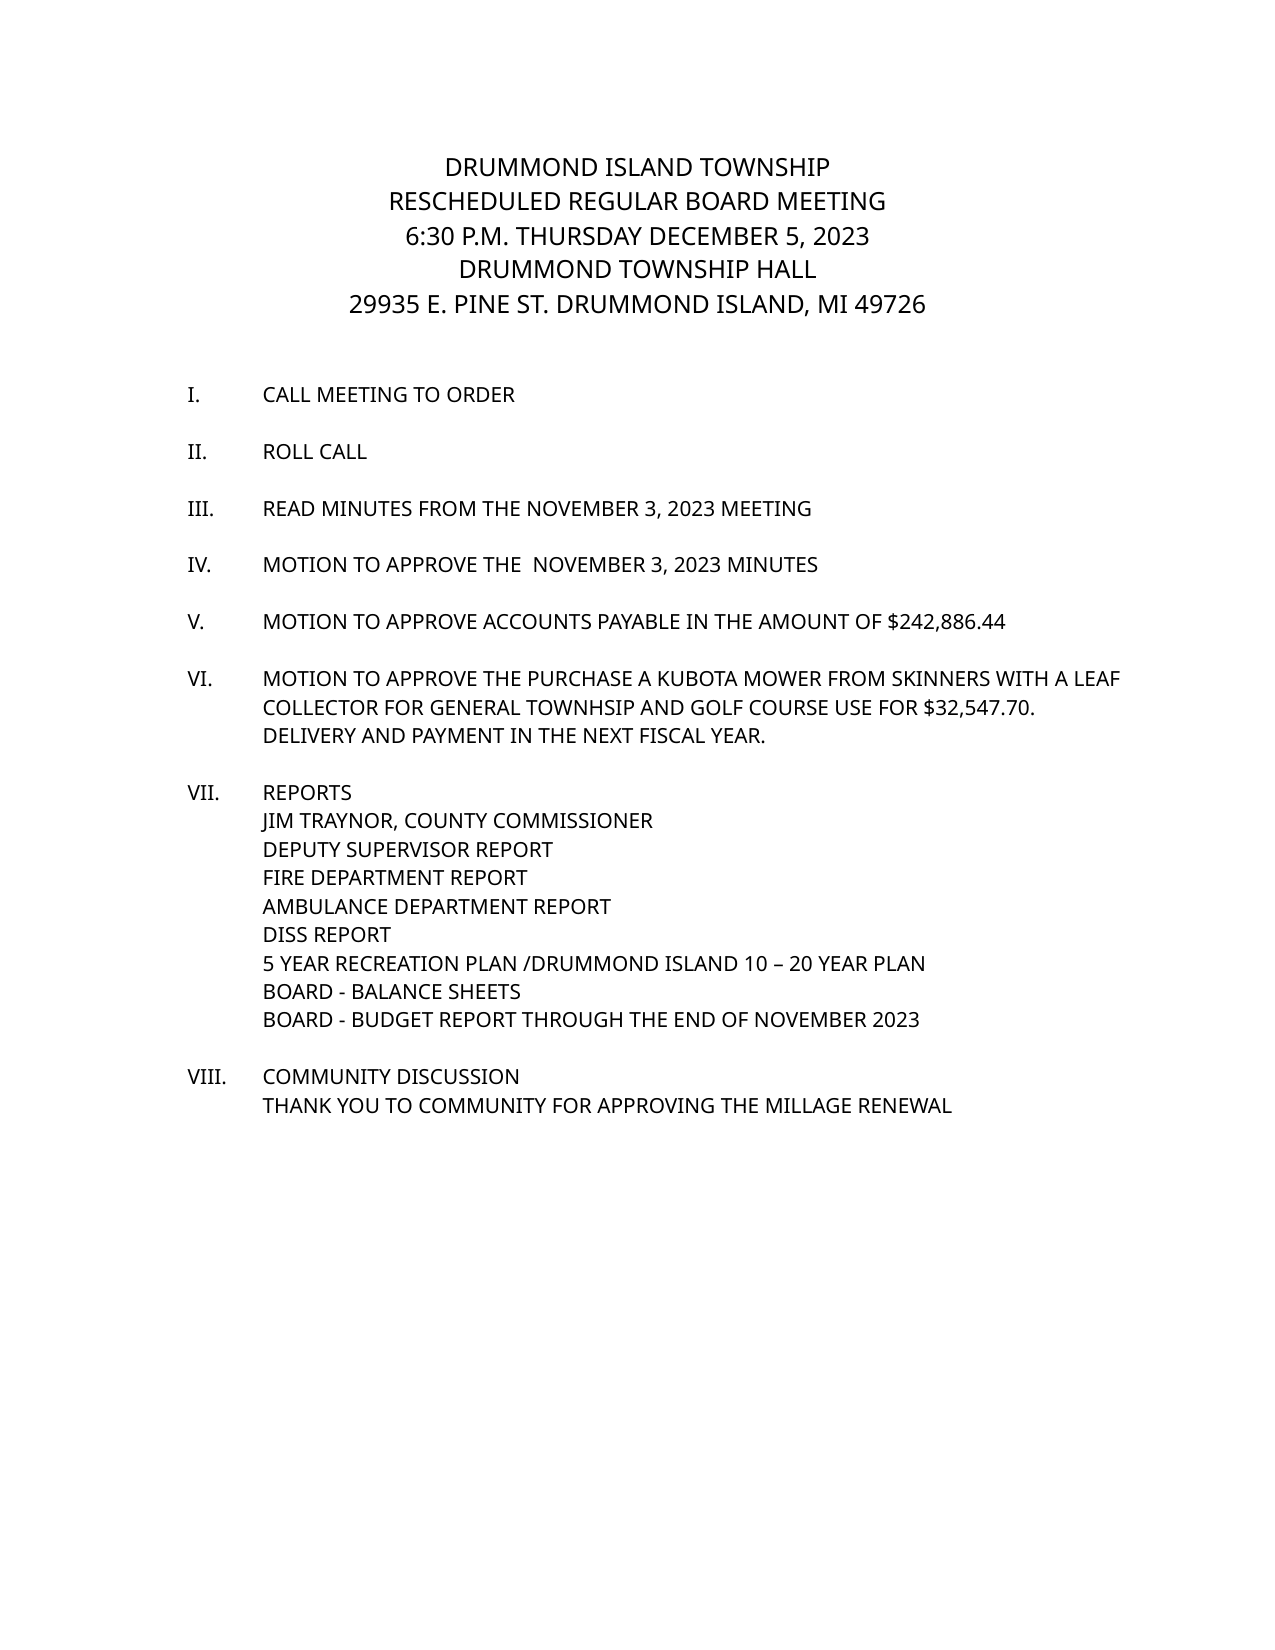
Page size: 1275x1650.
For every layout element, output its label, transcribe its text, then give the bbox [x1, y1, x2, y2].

list ROLL CALL [187, 437, 1125, 465]
text RESCHEDULED REGULAR BOARD MEETING [150, 184, 1125, 218]
text 29935 E. PINE ST. DRUMMOND ISLAND, MI 49726 [150, 286, 1125, 320]
list COMMUNITY DISCUSSION [187, 1062, 1125, 1091]
list MOTION TO APPROVE THE NOVEMBER 3, 2023 MINUTES [187, 551, 1125, 579]
text 6:30 P.M. THURSDAY DECEMBER 5, 2023 [150, 218, 1125, 252]
text DISS REPORT [187, 920, 1125, 949]
text BOARD - BALANCE SHEETS [187, 977, 1125, 1006]
text FIRE DEPARTMENT REPORT [187, 863, 1125, 892]
text BOARD - BUDGET REPORT THROUGH THE END OF NOVEMBER 2023 [187, 1006, 1125, 1034]
list DEPUTY SUPERVISOR REPORT [262, 835, 1125, 863]
text AMBULANCE DEPARTMENT REPORT [187, 892, 1125, 920]
list MOTION TO APPROVE ACCOUNTS PAYABLE IN THE AMOUNT OF $242,886.44 [187, 607, 1125, 636]
list MOTION TO APPROVE THE PURCHASE A KUBOTA MOWER FROM SKINNERS WITH A LEAF COLLECTOR FOR GENERAL TOWNHSIP AND GOLF COURSE USE FOR $32,547.70. DELIVERY AND PAYMENT IN THE NEXT FISCAL YEAR. [187, 664, 1125, 750]
text 5 YEAR RECREATION PLAN /DRUMMOND ISLAND 10 – 20 YEAR PLAN [187, 949, 1125, 977]
list READ MINUTES FROM THE NOVEMBER 3, 2023 MEETING [187, 494, 1125, 522]
text JIM TRAYNOR, COUNTY COMMISSIONER [262, 807, 1125, 835]
text DRUMMOND TOWNSHIP HALL [150, 252, 1125, 286]
list REPORTS [187, 778, 1125, 807]
text THANK YOU TO COMMUNITY FOR APPROVING THE MILLAGE RENEWAL [262, 1091, 1125, 1119]
list CALL MEETING TO ORDER [187, 380, 1125, 408]
text DRUMMOND ISLAND TOWNSHIP [150, 150, 1125, 184]
